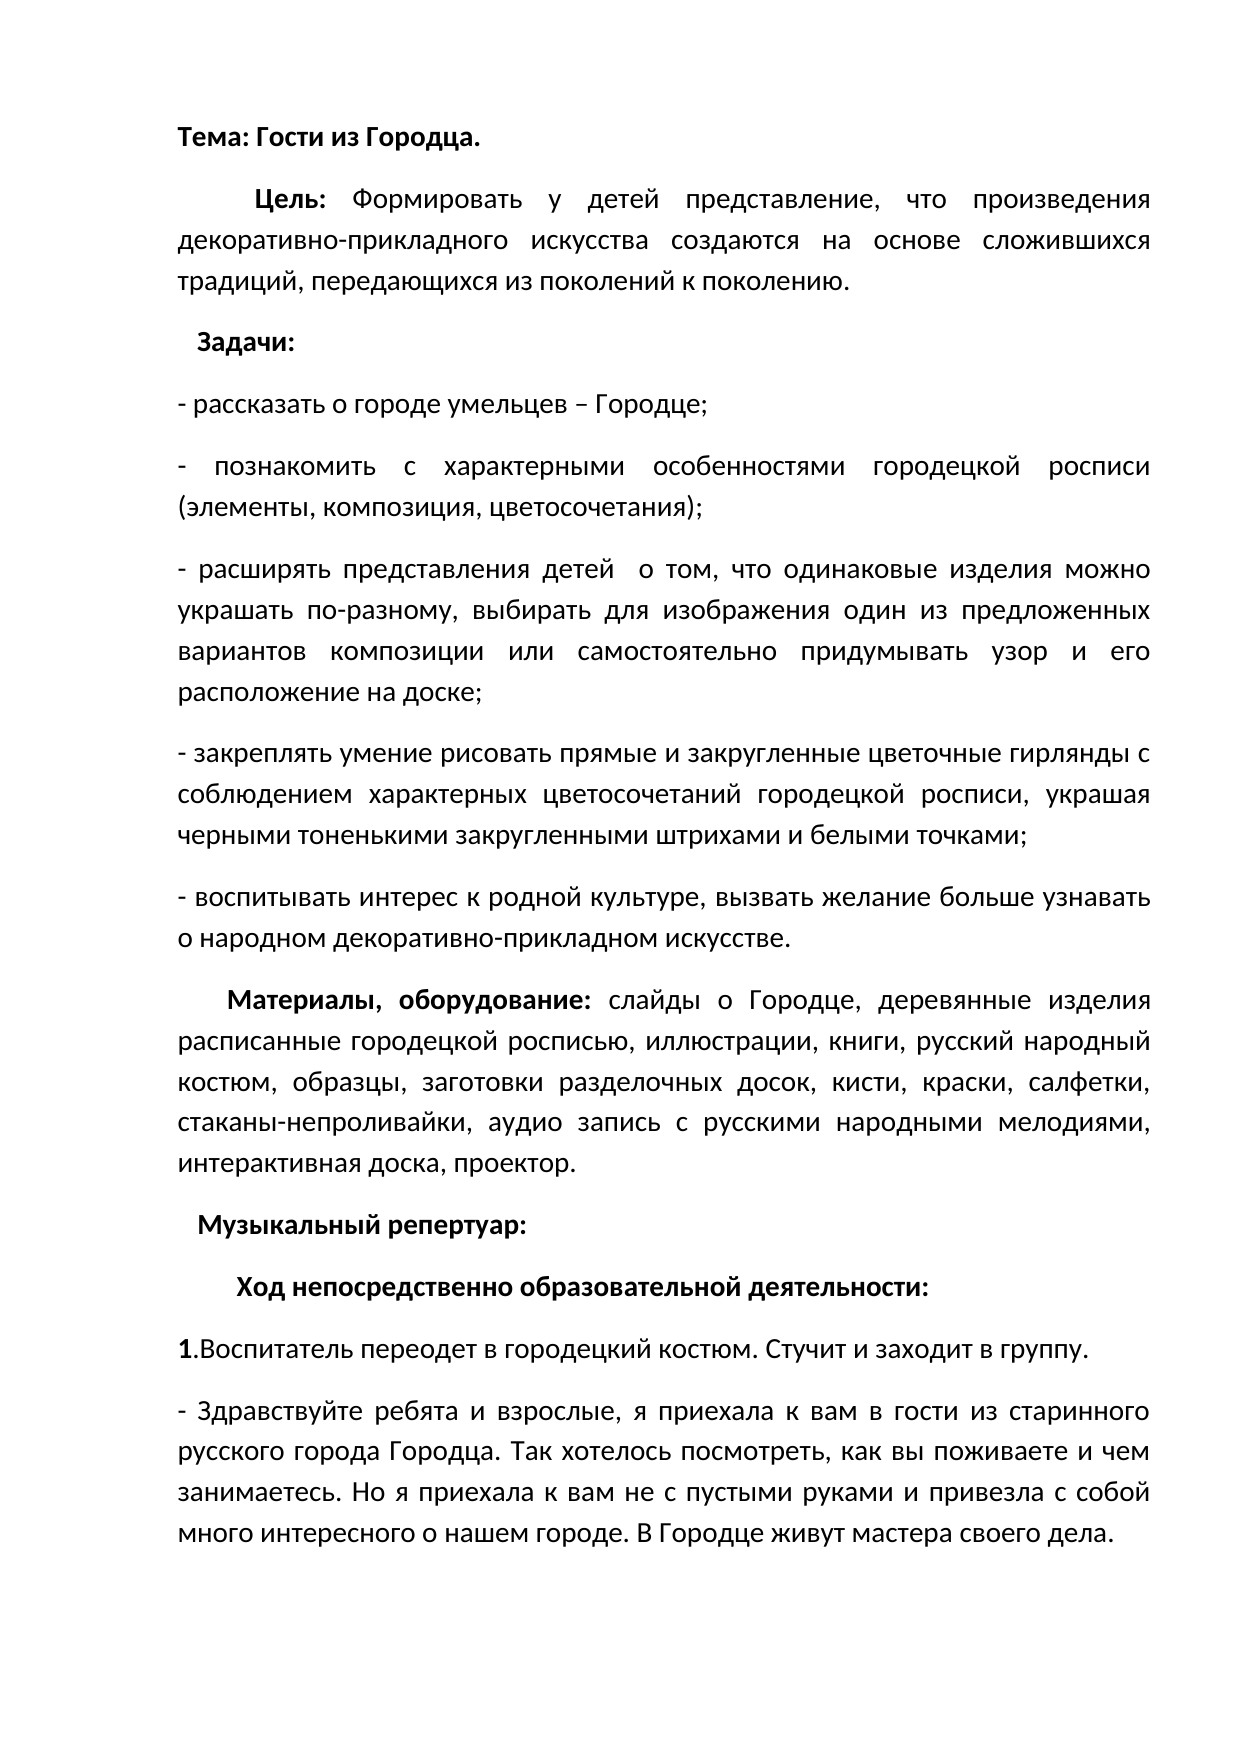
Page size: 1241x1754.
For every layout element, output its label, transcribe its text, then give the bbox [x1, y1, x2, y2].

text Тема: Гости из Городца. [177, 118, 1152, 154]
text Задачи: [177, 323, 1152, 359]
text - Здравствуйте ребята и взрослые, я приехала к вам в гости из старинного русского города Городца. Так хотелось посмотреть, как вы поживаете и чем занимаетесь. Но я приехала к вам не с пустыми руками и привезла с собой много интересного о нашем городе. В Городце живут мастера своего дела. [177, 1392, 1152, 1550]
text Музыкальный репертуар: [177, 1206, 1152, 1242]
text - расширять представления детей о том, что одинаковые изделия можно украшать по-разному, выбирать для изображения один из предложенных вариантов композиции или самостоятельно придумывать узор и его расположение на доске; [177, 550, 1152, 708]
text Ход непосредственно образовательной деятельности: [177, 1268, 1152, 1304]
text - закреплять умение рисовать прямые и закругленные цветочные гирлянды с соблюдением характерных цветосочетаний городецкой росписи, украшая черными тоненькими закругленными штрихами и белыми точками; [177, 734, 1152, 852]
text - рассказать о городе умельцев – Городце; [177, 385, 1152, 421]
text - познакомить с характерными особенностями городецкой росписи (элементы, композиция, цветосочетания); [177, 447, 1152, 524]
text Материалы, оборудование: слайды о Городце, деревянные изделия расписанные городецкой росписью, иллюстрации, книги, русский народный костюм, образцы, заготовки разделочных досок, кисти, краски, салфетки, стаканы-непроливайки, аудио запись с русскими народными мелодиями, интерактивная доска, проектор. [177, 981, 1152, 1180]
text - воспитывать интерес к родной культуре, вызвать желание больше узнавать о народном декоративно-прикладном искусстве. [177, 878, 1152, 954]
text 1.Воспитатель переодет в городецкий костюм. Стучит и заходит в группу. [177, 1330, 1152, 1365]
text Цель: Формировать у детей представление, что произведения декоративно-прикладного искусства создаются на основе сложившихся традиций, передающихся из поколений к поколению. [177, 180, 1152, 297]
